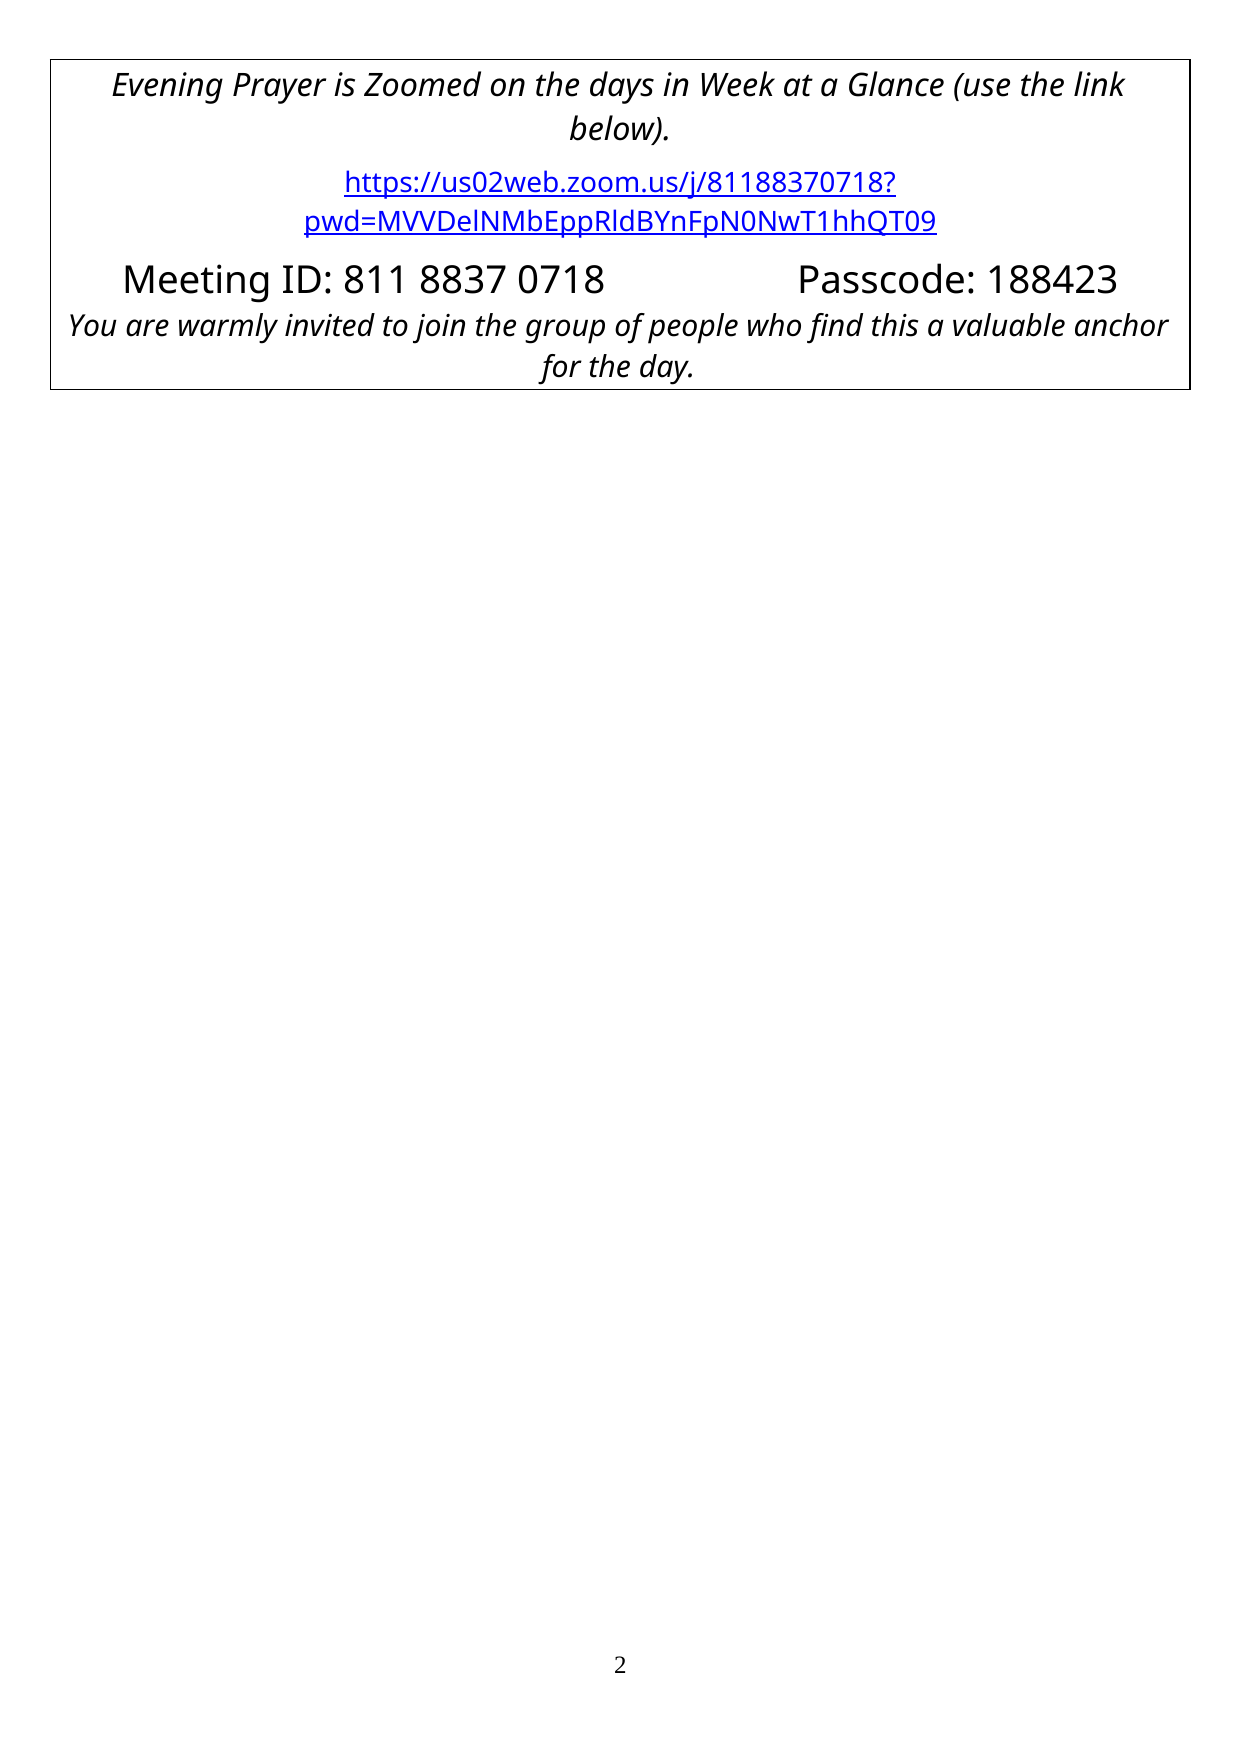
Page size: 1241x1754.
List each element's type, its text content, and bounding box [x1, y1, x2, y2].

text Meeting ID: 811 8837 0718 Passcode: 188423 [51, 249, 1189, 301]
text You are warmly invited to join the group of people who find this a valuable anchor for the day. [51, 301, 1189, 389]
text https://us02web.zoom.us/j/81188370718?pwd=MVVDelNMbEppRldBYnFpN0NwT1hhQT09 [51, 159, 1189, 239]
text Evening Prayer is Zoomed on the days in Week at a Glance (use the link below). [51, 60, 1189, 150]
